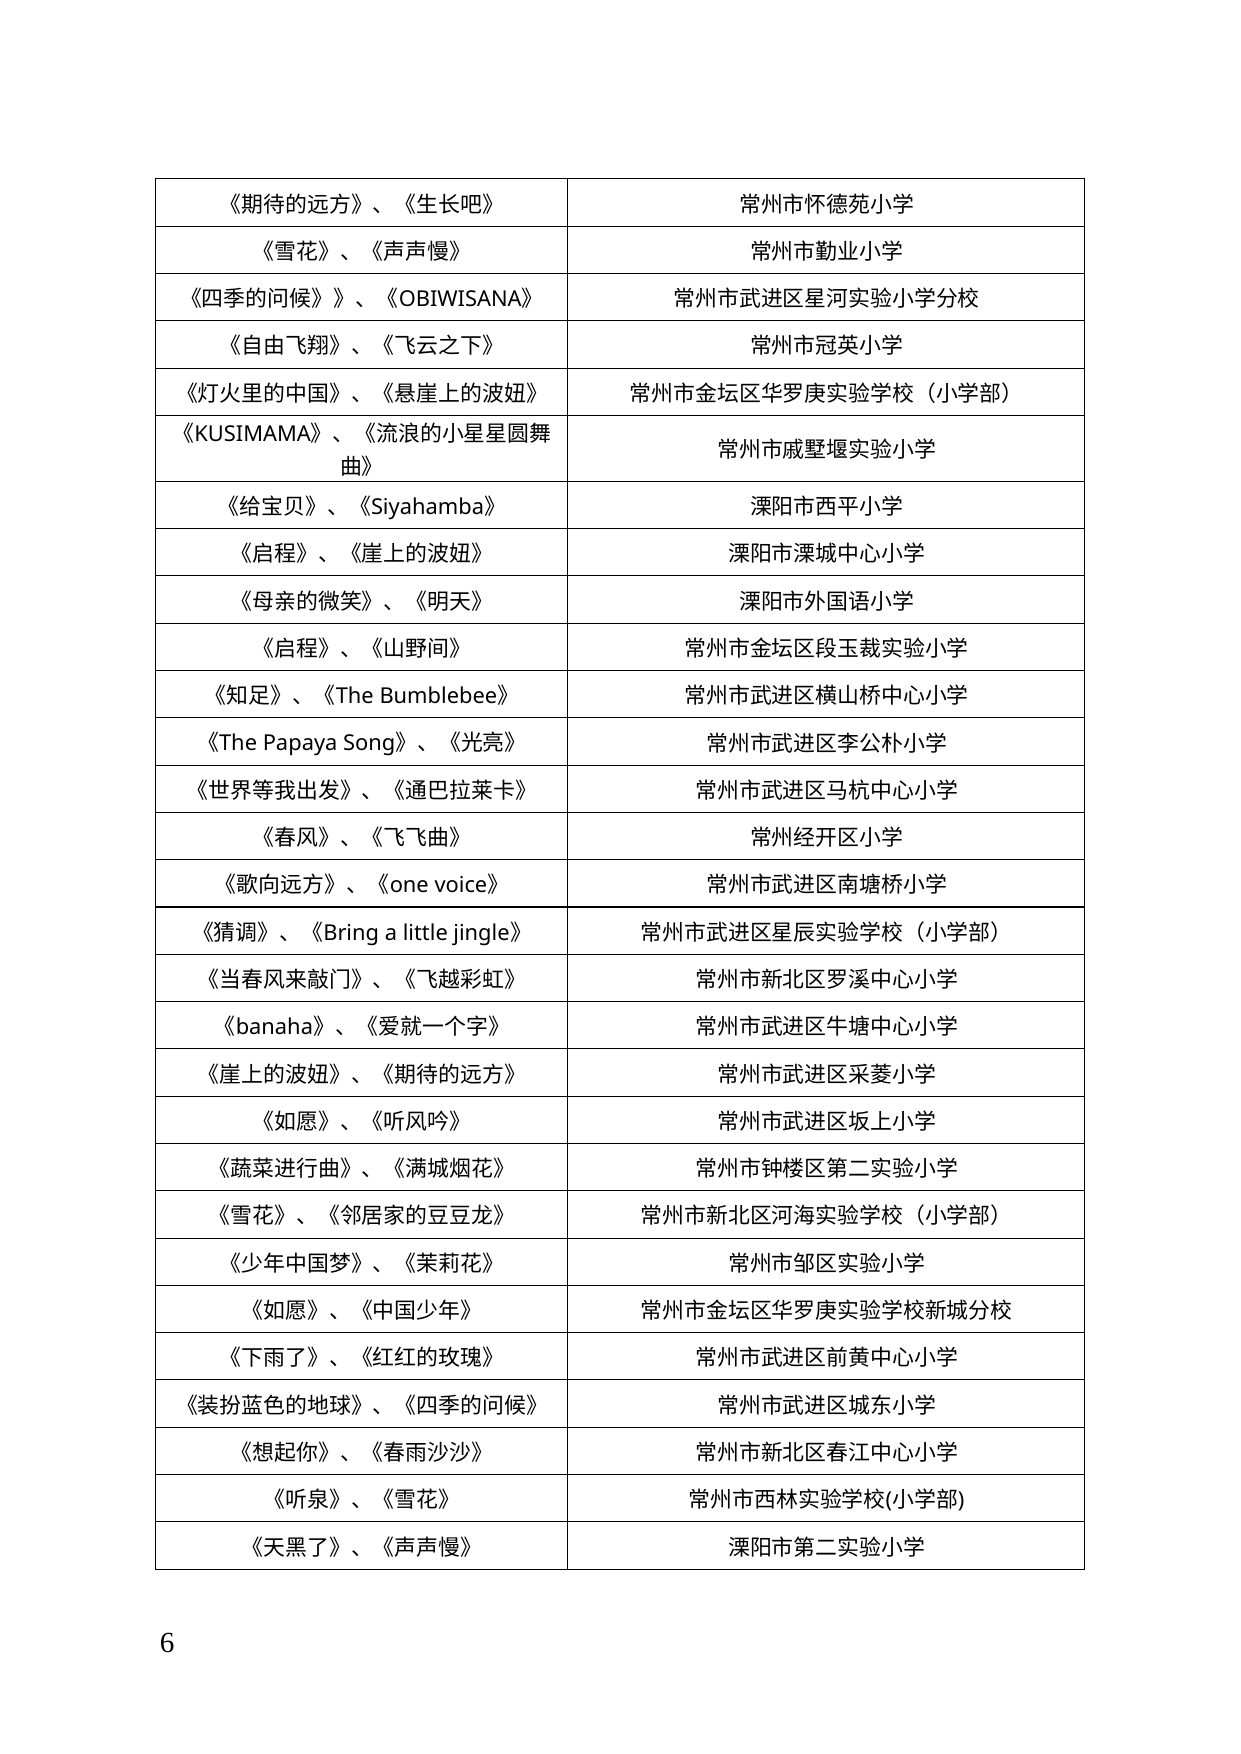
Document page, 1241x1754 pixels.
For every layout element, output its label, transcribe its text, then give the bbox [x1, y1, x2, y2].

table_cell 常州市武进区城东小学 [568, 1380, 1084, 1427]
table_cell 《崖上的波妞》、《期待的远方》 [156, 1049, 567, 1096]
table_cell 常州市武进区南塘桥小学 [568, 860, 1084, 906]
table_cell 常州市新北区罗溪中心小学 [568, 955, 1084, 1001]
table_cell 《想起你》、《春雨沙沙》 [156, 1428, 567, 1474]
table_cell 《如愿》、《听风吟》 [156, 1097, 567, 1143]
table_cell 《期待的远方》、《生长吧》 [156, 179, 567, 226]
table_cell 《自由飞翔》、《飞云之下》 [156, 321, 567, 367]
table_cell 溧阳市溧城中心小学 [568, 529, 1084, 575]
table_cell 常州市金坛区华罗庚实验学校（小学部） [568, 369, 1084, 415]
table_cell 常州市西林实验学校(小学部) [568, 1475, 1084, 1521]
table_cell 《听泉》、《雪花》 [156, 1475, 567, 1521]
table_cell 常州市勤业小学 [568, 227, 1084, 273]
table_cell 常州市武进区牛塘中心小学 [568, 1002, 1084, 1048]
table_cell 常州市武进区横山桥中心小学 [568, 671, 1084, 717]
table_cell 《当春风来敲门》、《飞越彩虹》 [156, 955, 567, 1001]
table_cell 常州市钟楼区第二实验小学 [568, 1144, 1084, 1190]
table_cell 《春风》、《飞飞曲》 [156, 813, 567, 859]
table_cell 常州市戚墅堰实验小学 [568, 416, 1084, 481]
table_cell 溧阳市外国语小学 [568, 576, 1084, 623]
table_cell 《雪花》、《声声慢》 [156, 227, 567, 273]
table_cell 《世界等我出发》、《通巴拉莱卡》 [156, 766, 567, 812]
table_cell 常州市邹区实验小学 [568, 1239, 1084, 1285]
table_cell 常州市武进区星河实验小学分校 [568, 274, 1084, 320]
table_cell 常州市武进区前黄中心小学 [568, 1333, 1084, 1379]
table_cell 常州市冠英小学 [568, 321, 1084, 367]
table_cell 《母亲的微笑》、《明天》 [156, 576, 567, 623]
table_cell 常州市武进区星辰实验学校（小学部） [568, 908, 1084, 954]
table_cell 《The Papaya Song》、《光亮》 [156, 718, 567, 764]
table_cell 《给宝贝》、《Siyahamba》 [156, 482, 567, 528]
table_cell 《知足》、《The Bumblebee》 [156, 671, 567, 717]
table_cell 《装扮蓝色的地球》、《四季的问候》 [156, 1380, 567, 1427]
table_cell 《歌向远方》、《one voice》 [156, 860, 567, 906]
table_cell 常州市武进区马杭中心小学 [568, 766, 1084, 812]
table_cell 《下雨了》、《红红的玫瑰》 [156, 1333, 567, 1379]
table_cell 《启程》、《崖上的波妞》 [156, 529, 567, 575]
table_cell 《蔬菜进行曲》、《满城烟花》 [156, 1144, 567, 1190]
table_cell 常州经开区小学 [568, 813, 1084, 859]
table_cell 常州市武进区坂上小学 [568, 1097, 1084, 1143]
table_cell 常州市武进区李公朴小学 [568, 718, 1084, 764]
table_cell 《启程》、《山野间》 [156, 624, 567, 670]
table_cell 常州市新北区春江中心小学 [568, 1428, 1084, 1474]
table_cell 《灯火里的中国》、《悬崖上的波妞》 [156, 369, 567, 415]
table_cell 《banaha》、《爱就一个字》 [156, 1002, 567, 1048]
table_cell 《KUSIMAMA》、《流浪的小星星圆舞曲》 [156, 416, 567, 481]
table_cell 《如愿》、《中国少年》 [156, 1286, 567, 1332]
table_cell 溧阳市第二实验小学 [568, 1522, 1084, 1568]
table_cell 溧阳市西平小学 [568, 482, 1084, 528]
table_cell 《天黑了》、《声声慢》 [156, 1522, 567, 1568]
table_cell 《猜调》、《Bring a little jingle》 [156, 908, 567, 954]
table_cell 《四季的问候》》、《OBIWISANA》 [156, 274, 567, 320]
table_cell 《雪花》、《邻居家的豆豆龙》 [156, 1191, 567, 1237]
table_cell 常州市怀德苑小学 [568, 179, 1084, 226]
table_cell 常州市新北区河海实验学校（小学部） [568, 1191, 1084, 1237]
table_cell 常州市武进区采菱小学 [568, 1049, 1084, 1096]
table_cell 常州市金坛区华罗庚实验学校新城分校 [568, 1286, 1084, 1332]
table_cell 常州市金坛区段玉裁实验小学 [568, 624, 1084, 670]
table_cell 《少年中国梦》、《茉莉花》 [156, 1239, 567, 1285]
